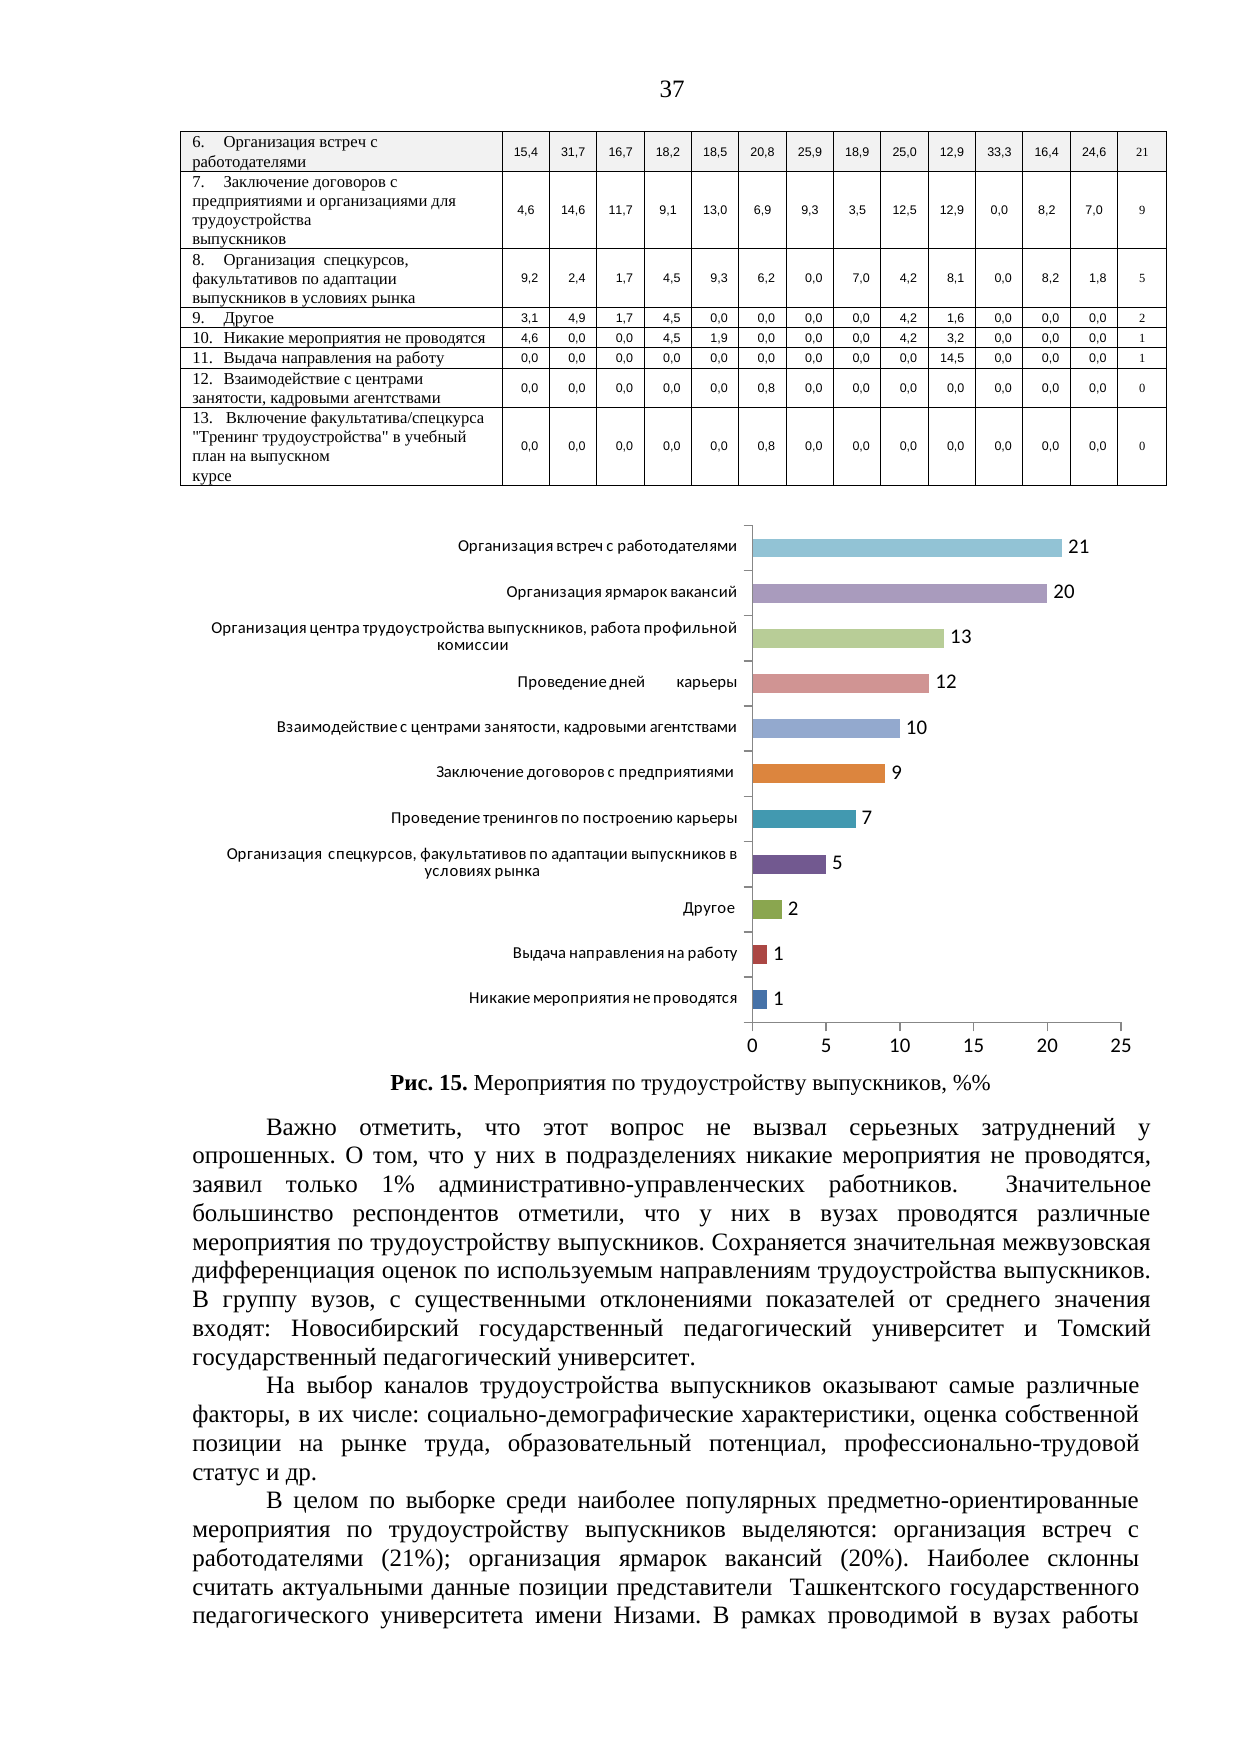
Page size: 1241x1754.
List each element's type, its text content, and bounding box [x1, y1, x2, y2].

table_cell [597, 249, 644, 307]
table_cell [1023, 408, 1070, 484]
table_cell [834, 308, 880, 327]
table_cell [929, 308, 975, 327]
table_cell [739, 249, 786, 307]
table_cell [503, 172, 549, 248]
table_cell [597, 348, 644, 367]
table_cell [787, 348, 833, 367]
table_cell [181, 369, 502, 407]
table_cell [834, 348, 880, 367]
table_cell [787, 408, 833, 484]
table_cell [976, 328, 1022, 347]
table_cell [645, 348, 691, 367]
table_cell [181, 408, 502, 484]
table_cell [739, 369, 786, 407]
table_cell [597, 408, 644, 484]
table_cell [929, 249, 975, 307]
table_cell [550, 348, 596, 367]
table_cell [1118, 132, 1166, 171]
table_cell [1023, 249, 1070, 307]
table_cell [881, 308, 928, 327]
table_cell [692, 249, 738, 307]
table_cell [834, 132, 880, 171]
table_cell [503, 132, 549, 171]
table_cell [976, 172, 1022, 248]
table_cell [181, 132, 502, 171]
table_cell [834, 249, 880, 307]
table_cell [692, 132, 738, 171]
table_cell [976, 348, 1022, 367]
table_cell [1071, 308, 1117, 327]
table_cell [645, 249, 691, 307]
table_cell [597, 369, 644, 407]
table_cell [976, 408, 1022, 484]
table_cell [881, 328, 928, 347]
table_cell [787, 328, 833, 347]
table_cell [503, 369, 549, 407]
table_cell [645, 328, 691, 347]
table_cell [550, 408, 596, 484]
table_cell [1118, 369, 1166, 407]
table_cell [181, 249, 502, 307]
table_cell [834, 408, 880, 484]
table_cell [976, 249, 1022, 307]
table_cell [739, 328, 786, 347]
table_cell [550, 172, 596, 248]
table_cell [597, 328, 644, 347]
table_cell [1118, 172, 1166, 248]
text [192, 1486, 1140, 1629]
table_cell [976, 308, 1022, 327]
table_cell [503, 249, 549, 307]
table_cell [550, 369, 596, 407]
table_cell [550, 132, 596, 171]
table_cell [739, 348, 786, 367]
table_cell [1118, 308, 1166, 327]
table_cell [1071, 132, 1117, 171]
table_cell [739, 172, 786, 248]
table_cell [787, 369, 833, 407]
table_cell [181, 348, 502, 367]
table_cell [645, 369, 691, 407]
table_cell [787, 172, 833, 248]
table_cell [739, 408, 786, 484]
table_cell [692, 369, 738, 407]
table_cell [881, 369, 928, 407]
text Рис. 15. Мероприятия по трудоустройству выпускников, %% [229, 1069, 1152, 1095]
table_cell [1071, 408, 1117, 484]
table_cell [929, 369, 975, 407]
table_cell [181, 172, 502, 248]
text На выбор каналов трудоустройства выпускников оказывают самые различные факторы, в их числе: социально-демографические характеристики, оценка собственной позиции на рынке труда, образовательный потенциал, профессионально-трудовой статус и др. [192, 1371, 1140, 1486]
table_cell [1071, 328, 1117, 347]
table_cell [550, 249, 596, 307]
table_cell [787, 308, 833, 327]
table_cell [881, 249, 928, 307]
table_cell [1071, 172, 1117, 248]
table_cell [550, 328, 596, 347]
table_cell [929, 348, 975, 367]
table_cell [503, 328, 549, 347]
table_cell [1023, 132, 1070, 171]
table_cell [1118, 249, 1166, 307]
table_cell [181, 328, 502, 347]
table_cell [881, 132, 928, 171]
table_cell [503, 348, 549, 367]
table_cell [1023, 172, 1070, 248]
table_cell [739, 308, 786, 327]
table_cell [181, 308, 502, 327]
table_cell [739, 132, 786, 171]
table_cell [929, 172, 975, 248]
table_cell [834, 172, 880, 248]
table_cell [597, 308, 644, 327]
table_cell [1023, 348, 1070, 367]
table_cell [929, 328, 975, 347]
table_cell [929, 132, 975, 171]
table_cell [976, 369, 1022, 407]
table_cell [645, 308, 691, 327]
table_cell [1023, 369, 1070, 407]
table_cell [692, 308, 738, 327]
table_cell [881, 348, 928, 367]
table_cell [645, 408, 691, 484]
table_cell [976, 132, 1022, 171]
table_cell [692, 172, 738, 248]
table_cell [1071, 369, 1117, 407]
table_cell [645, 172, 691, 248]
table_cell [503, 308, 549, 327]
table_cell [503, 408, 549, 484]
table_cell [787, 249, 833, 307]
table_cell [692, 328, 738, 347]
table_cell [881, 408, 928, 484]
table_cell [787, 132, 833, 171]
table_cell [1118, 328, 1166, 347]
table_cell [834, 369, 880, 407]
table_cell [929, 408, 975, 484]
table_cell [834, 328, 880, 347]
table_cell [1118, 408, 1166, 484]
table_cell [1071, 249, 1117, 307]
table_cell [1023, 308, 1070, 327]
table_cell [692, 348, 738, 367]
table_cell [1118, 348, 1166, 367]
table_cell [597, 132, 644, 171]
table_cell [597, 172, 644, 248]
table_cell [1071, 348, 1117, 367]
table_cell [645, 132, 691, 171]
text Важно отметить, что этот вопрос не вызвал серьезных затруднений у опрошенных. О том, что у них в подразделениях никакие мероприятия не проводятся, заявил только 1% административно-управленческих работников. Значительное большинство респондентов отметили, что у них в вузах проводятся различные мероприятия по трудоустройству выпускников. Сохраняется значительная межвузовская дифференциация оценок по используемым направлениям трудоустройства выпускников. В группу вузов, с существенными отклонениями показателей от среднего значения входят: Новосибирский государственный педагогический университет и Томский государственный педагогический университет. [192, 1112, 1152, 1371]
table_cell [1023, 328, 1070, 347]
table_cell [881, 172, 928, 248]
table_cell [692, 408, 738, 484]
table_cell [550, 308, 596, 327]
